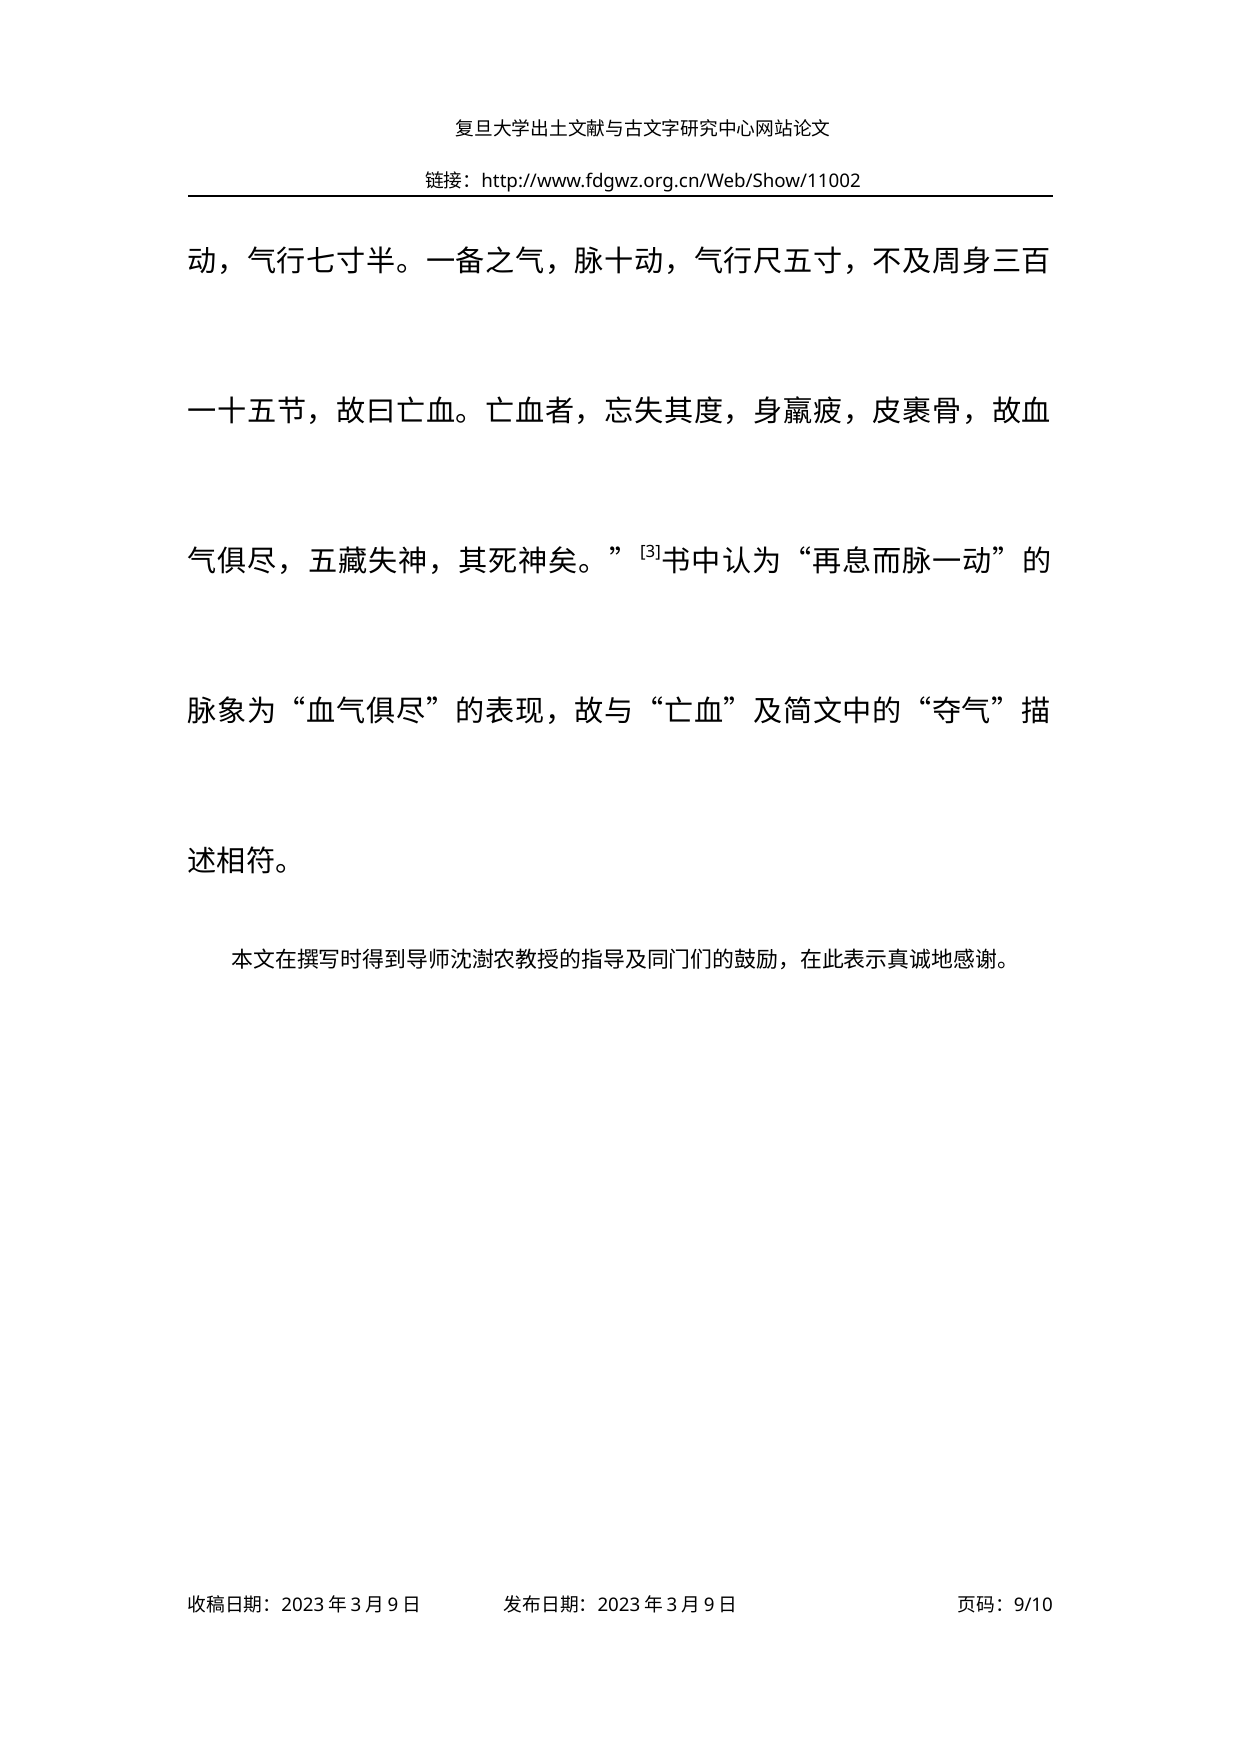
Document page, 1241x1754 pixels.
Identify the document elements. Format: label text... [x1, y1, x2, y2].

text 本文在撰写时得到导师沈澍农教授的指导及同门们的鼓励，在此表示真诚地感谢。 [187, 939, 1053, 976]
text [187, 222, 1053, 897]
